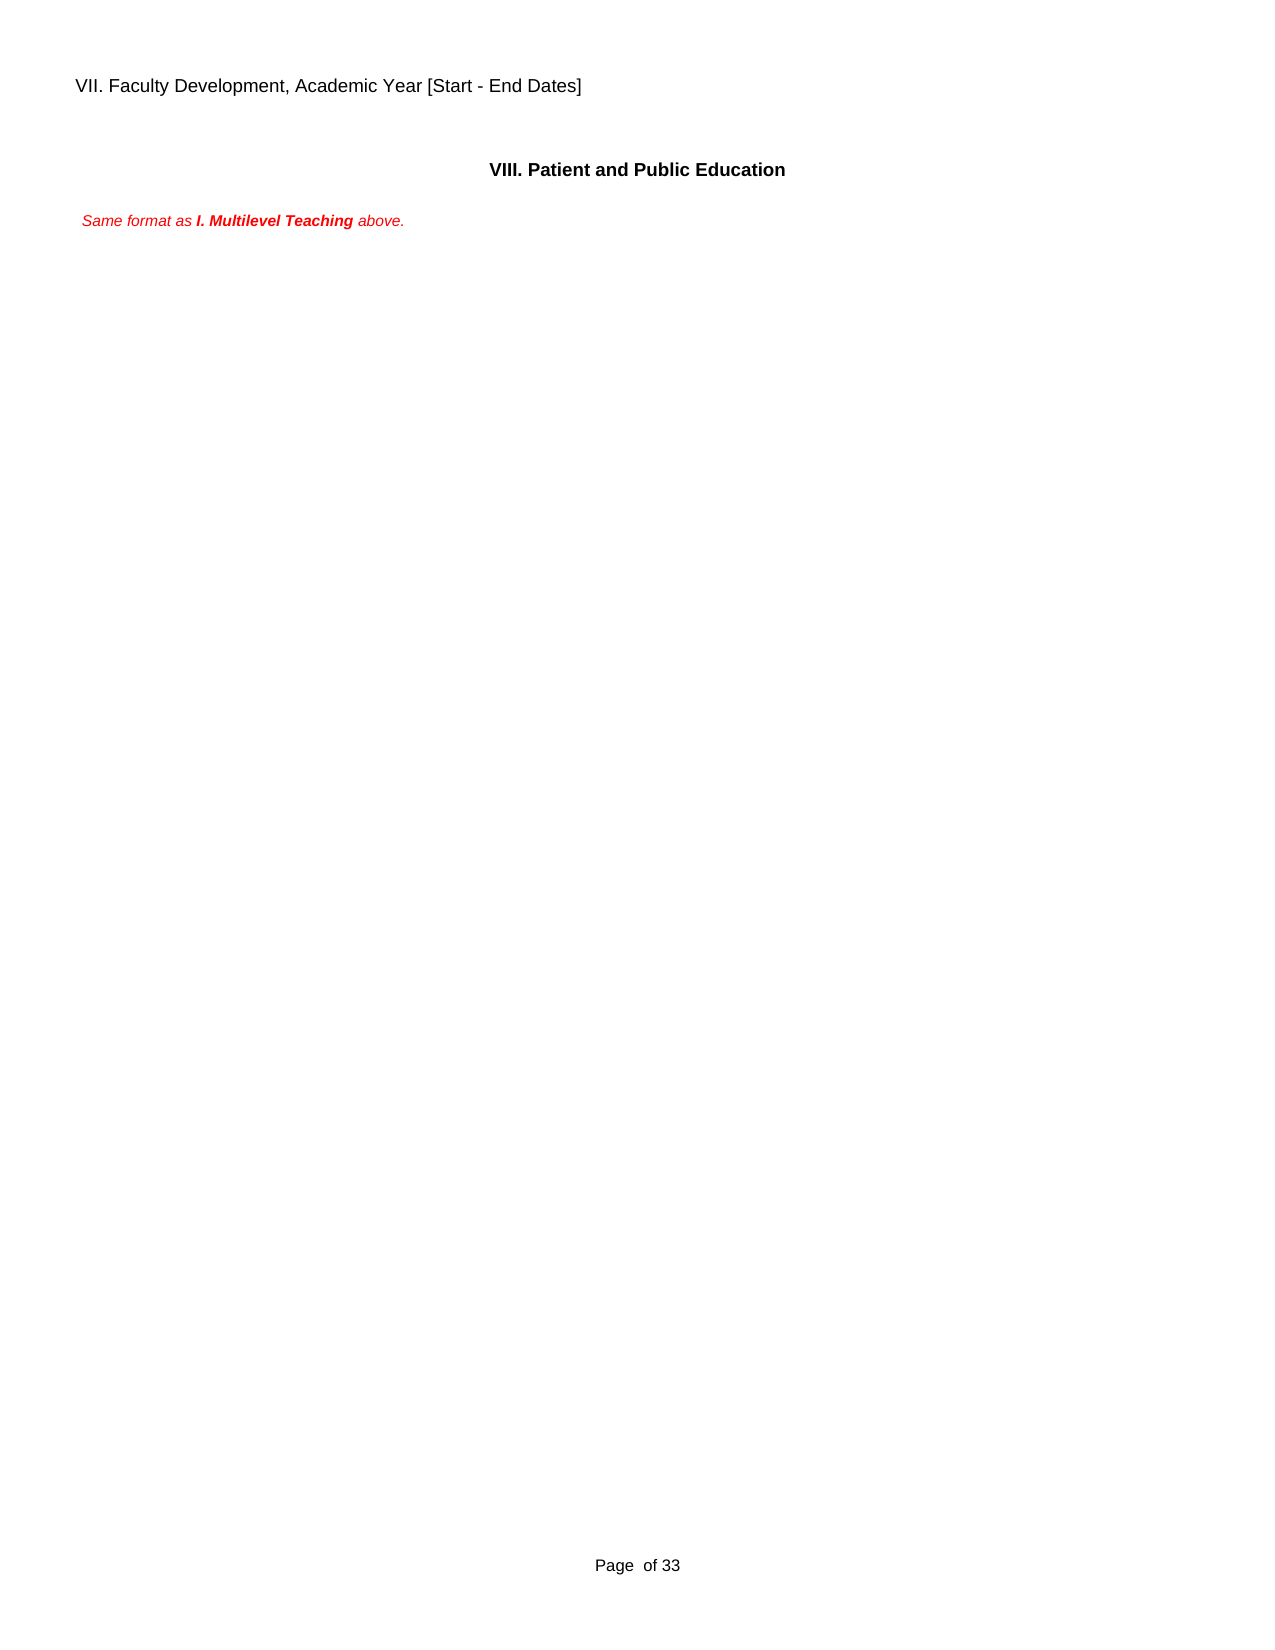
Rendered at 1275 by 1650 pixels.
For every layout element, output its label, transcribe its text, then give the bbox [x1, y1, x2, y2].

text e format as I. Multilevel Teaching above. [82, 212, 1193, 230]
subtitle VIII. Patient and Public Education [75, 159, 1200, 181]
